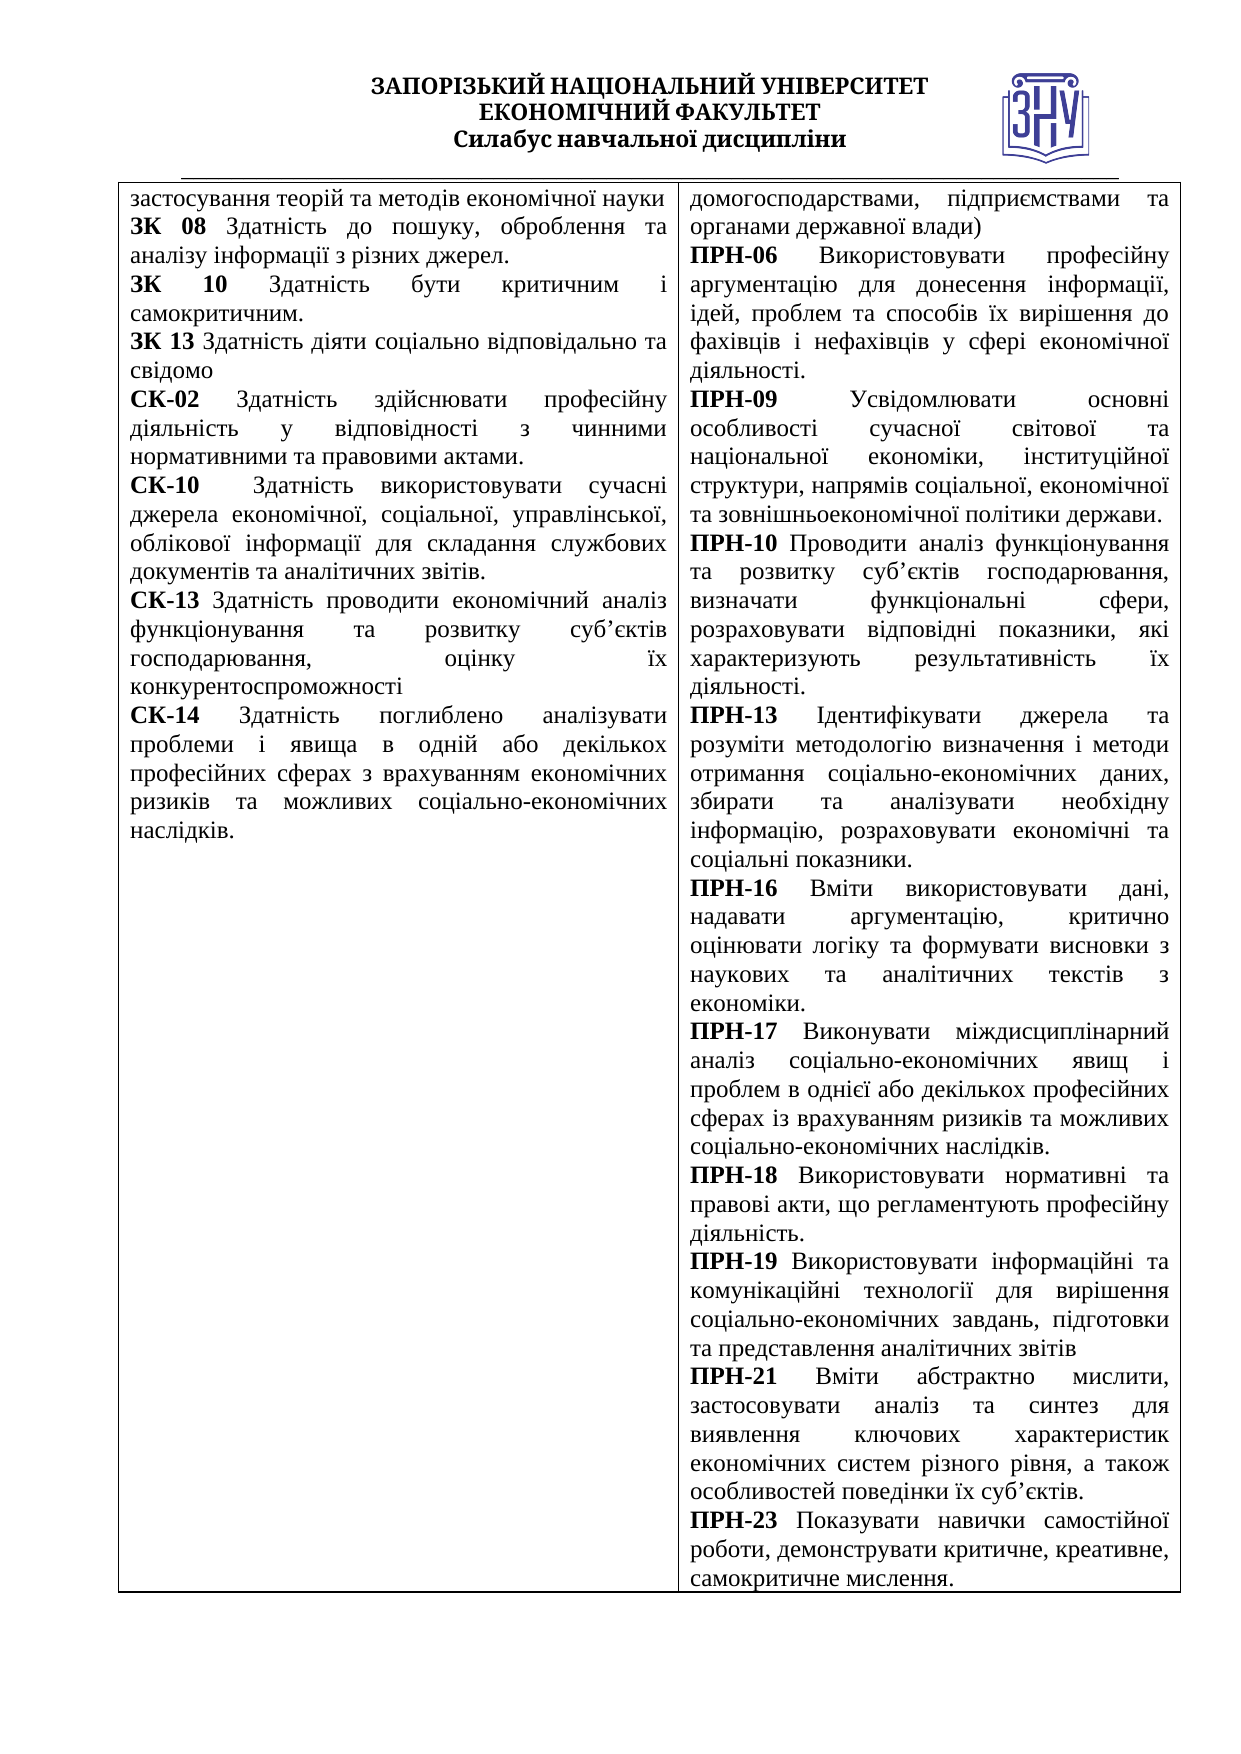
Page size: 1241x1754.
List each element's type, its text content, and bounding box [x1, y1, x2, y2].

picture [1002, 73, 1090, 164]
